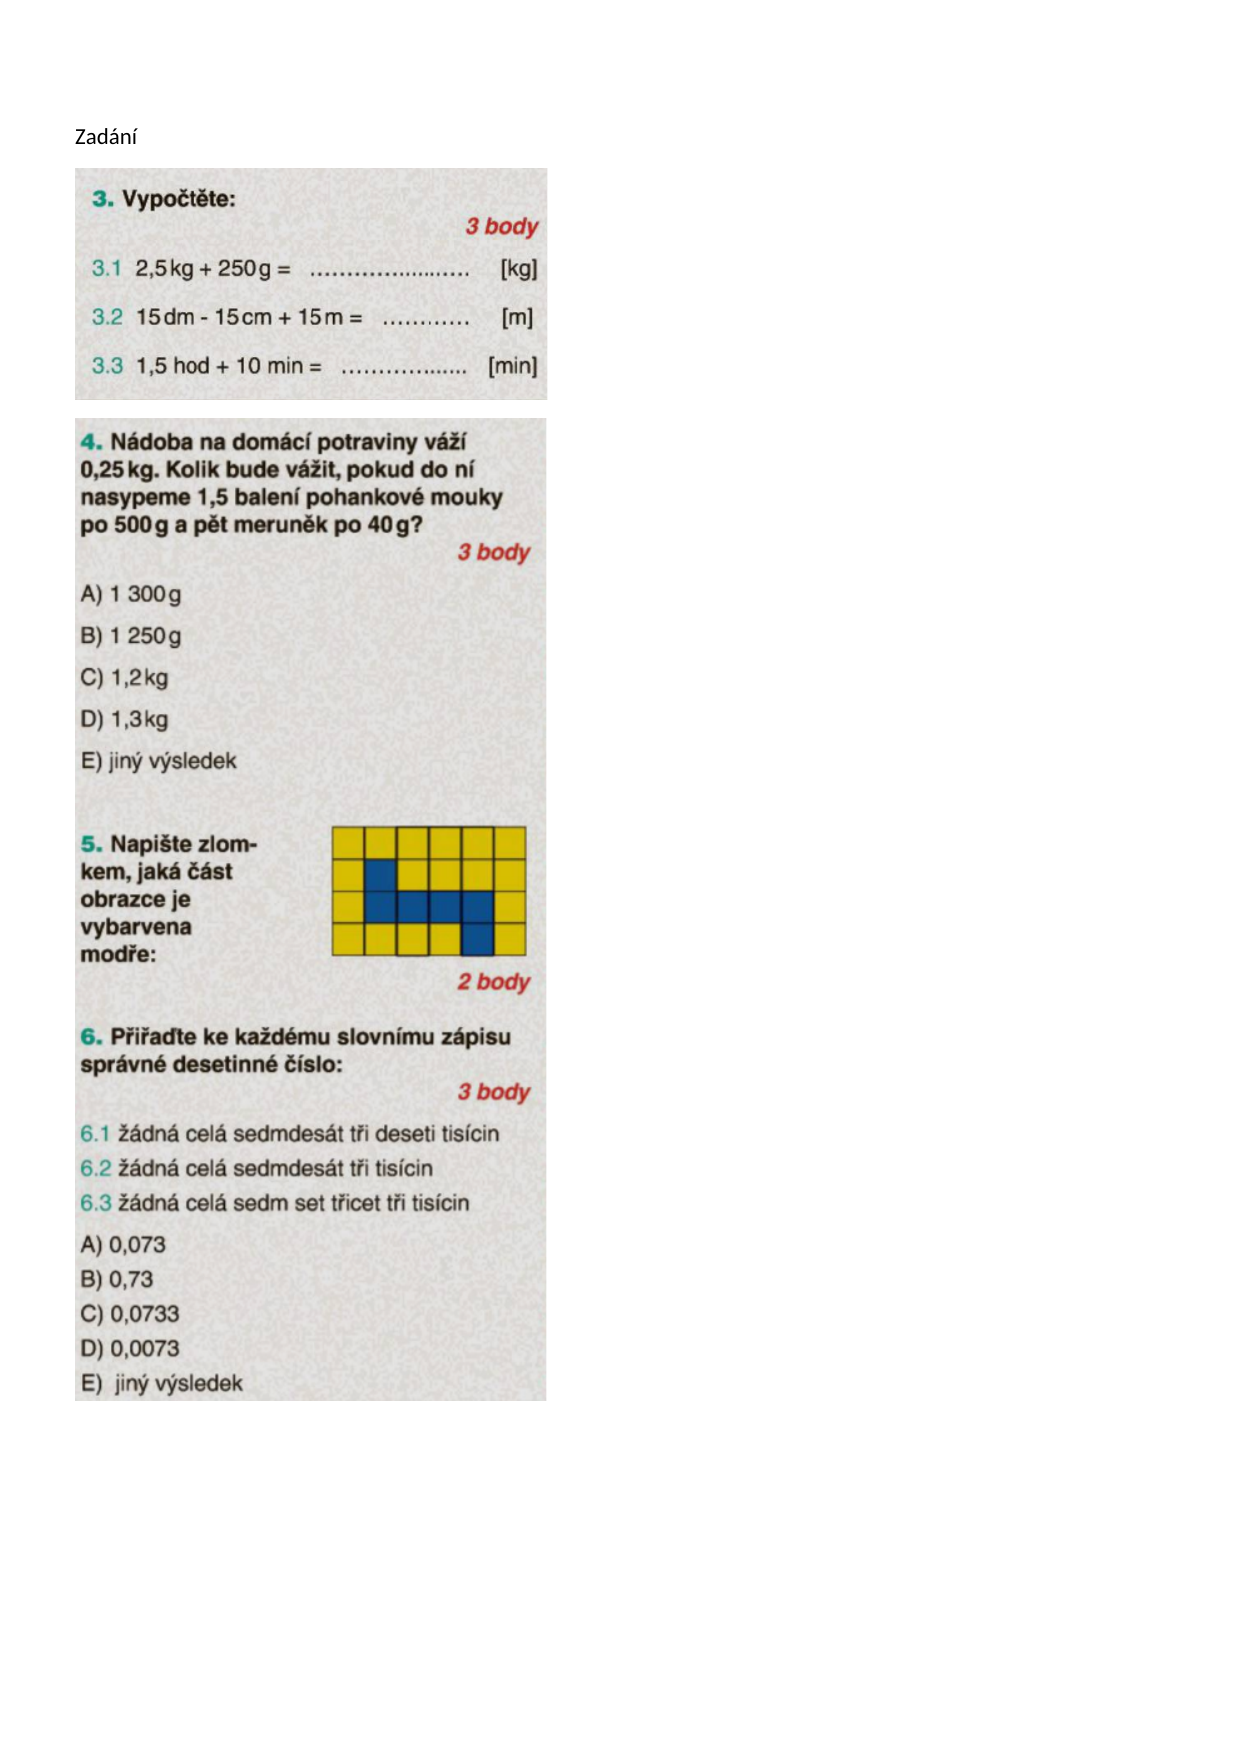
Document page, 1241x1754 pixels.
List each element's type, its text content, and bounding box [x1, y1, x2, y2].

picture [75, 168, 548, 400]
text Zadání [75, 122, 1165, 150]
picture [75, 418, 547, 1401]
